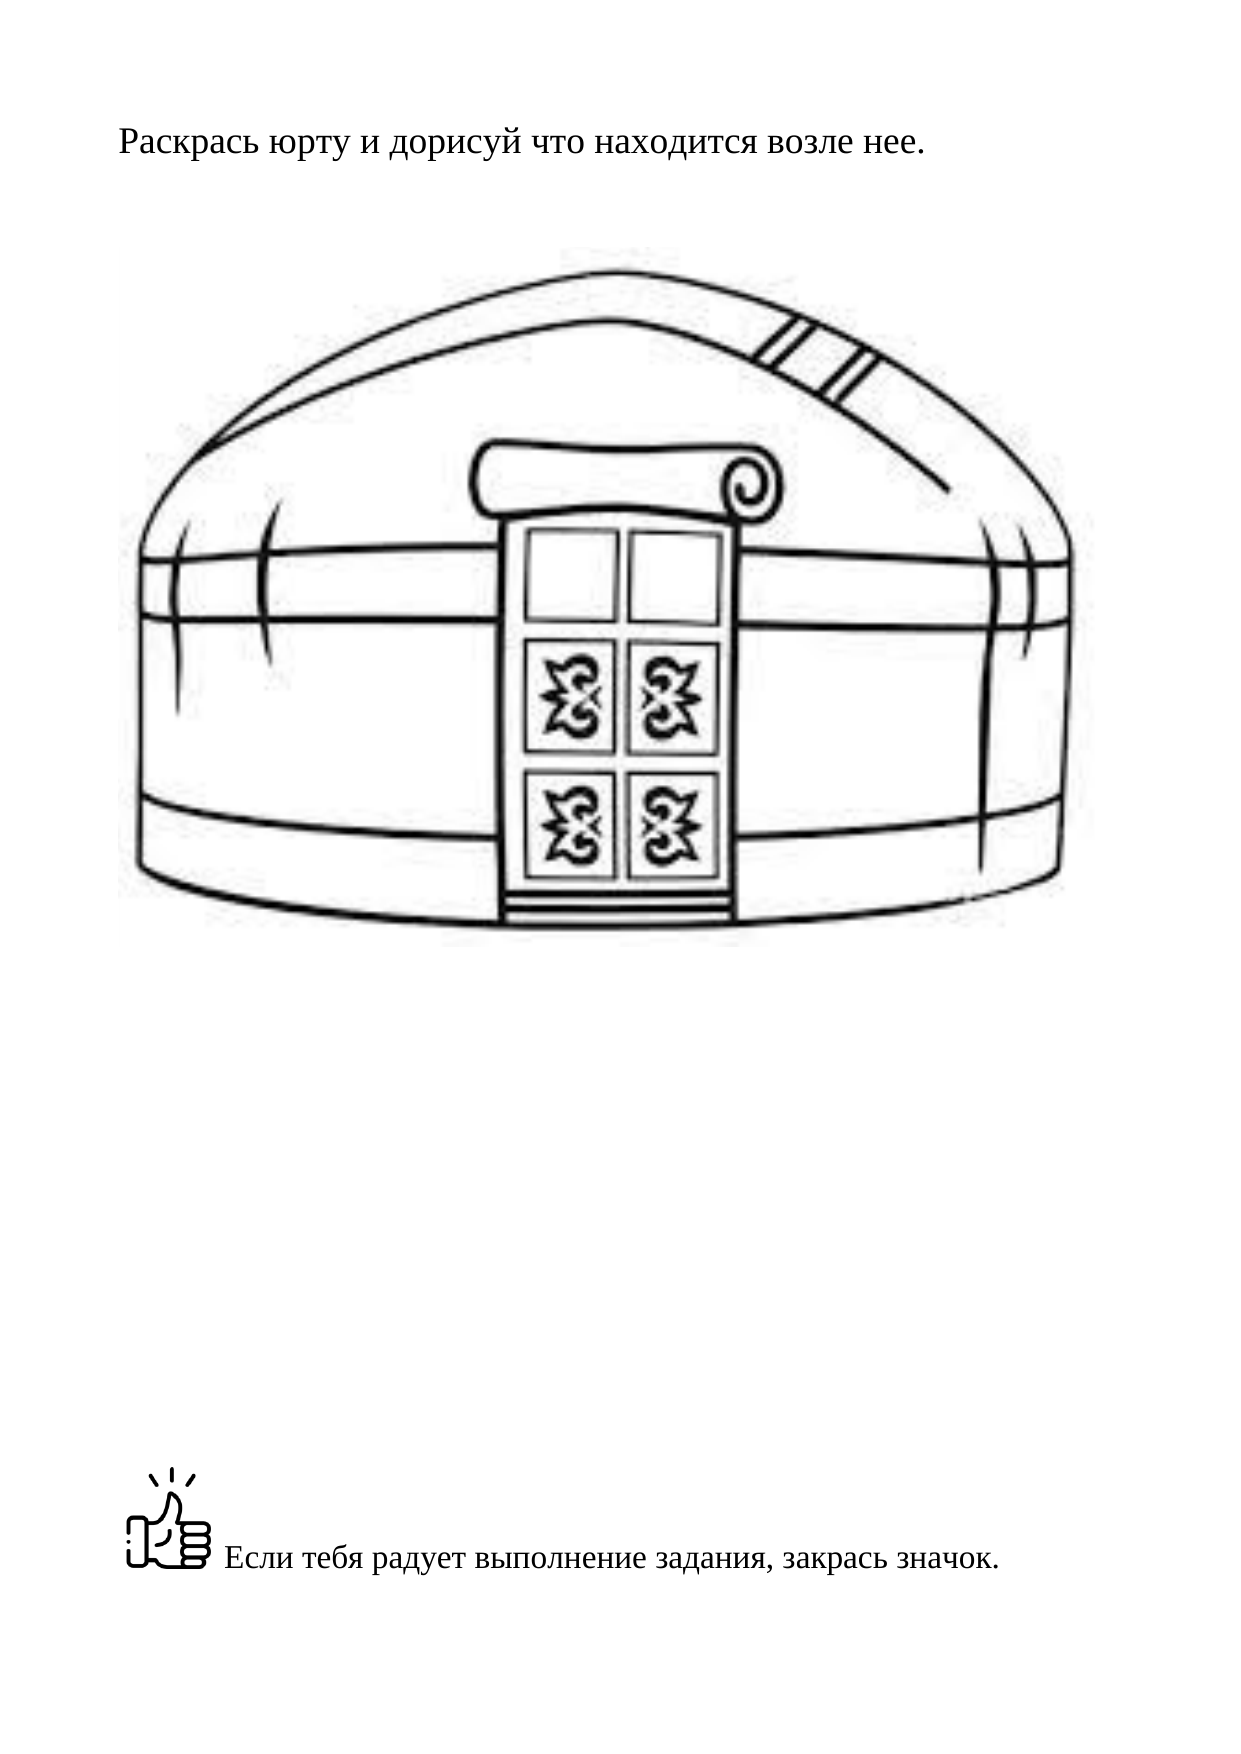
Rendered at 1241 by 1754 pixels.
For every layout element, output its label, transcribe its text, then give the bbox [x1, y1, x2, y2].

picture [118, 247, 1106, 947]
text Если тебя радует выполнение задания, закрась значок. [118, 1468, 1122, 1575]
text Раскрась юрту и дорисуй что находится возле нее. [118, 118, 1122, 161]
picture [118, 1467, 219, 1569]
